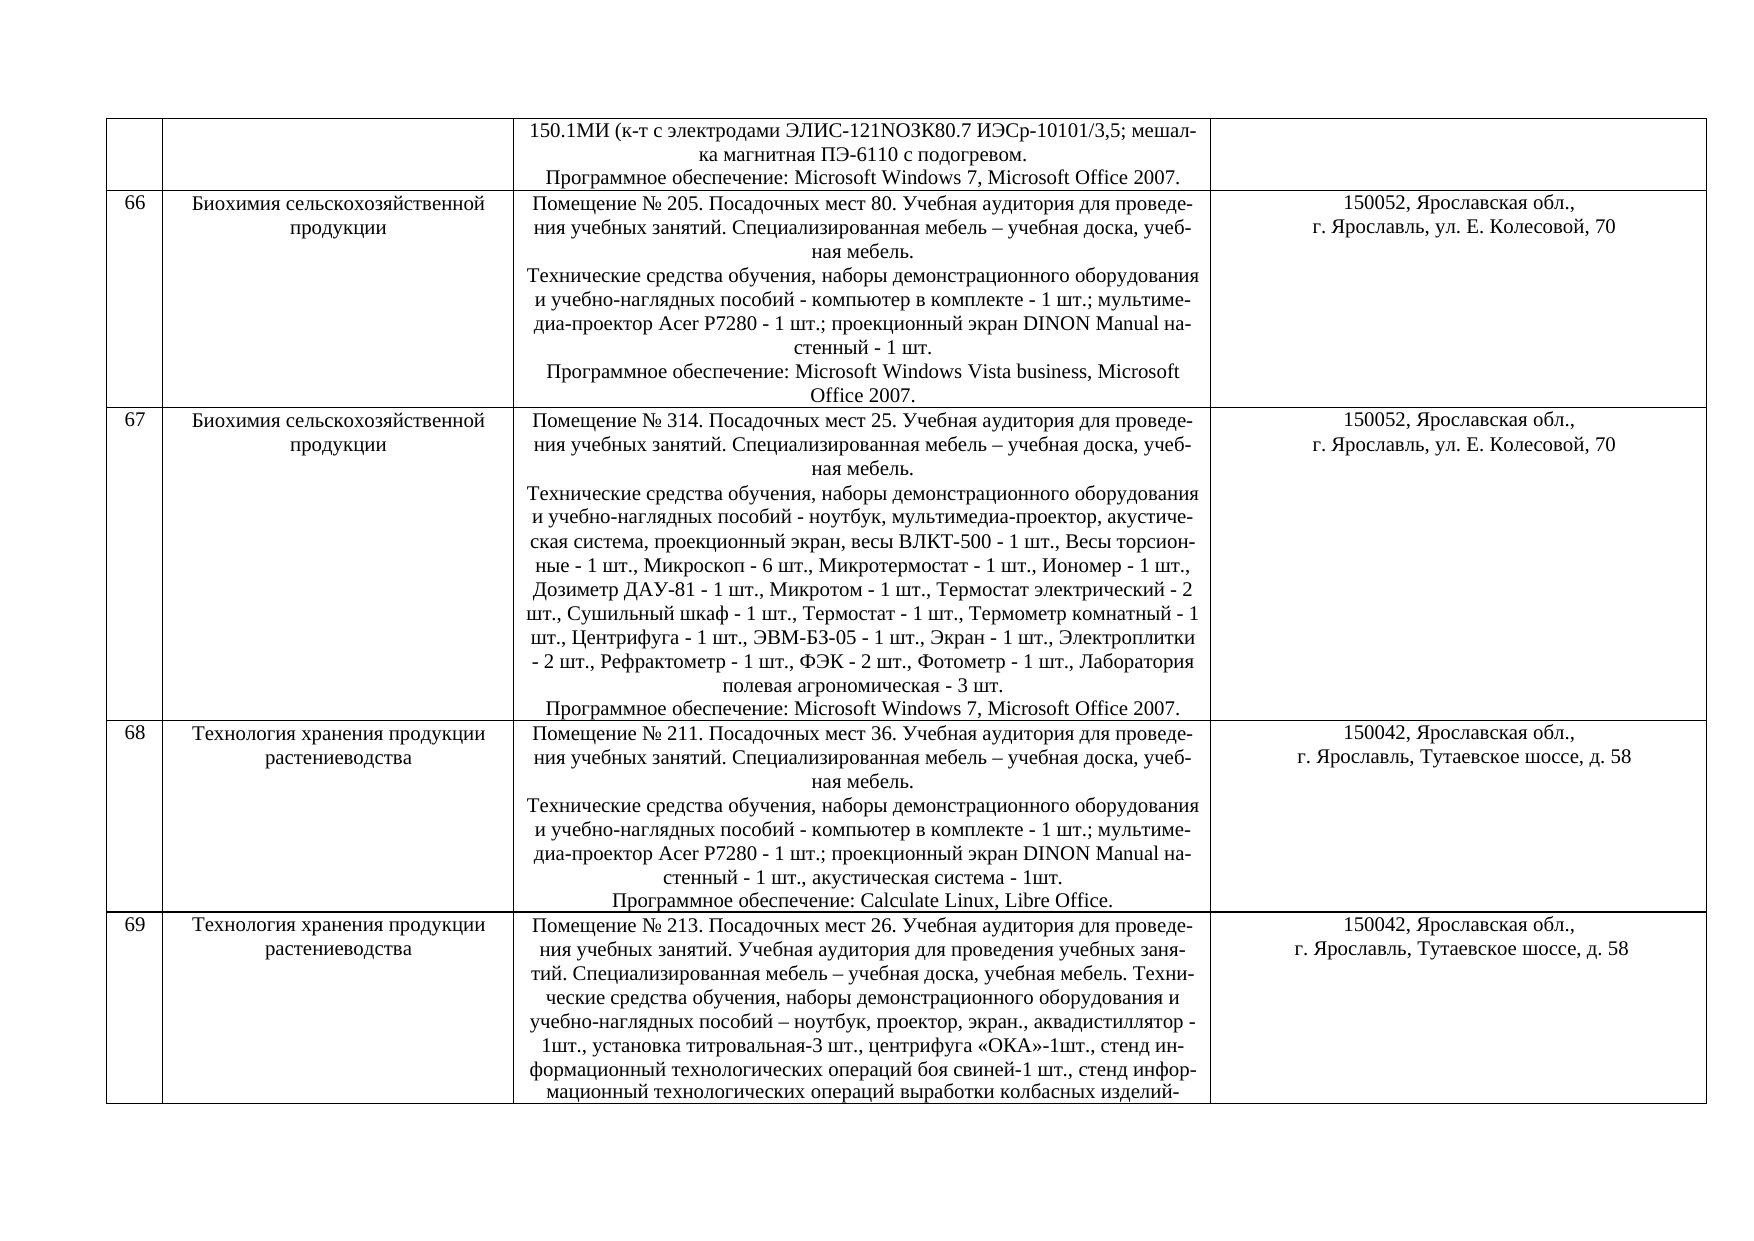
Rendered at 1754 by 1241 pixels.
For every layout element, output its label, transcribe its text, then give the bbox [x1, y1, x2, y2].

table_cell 150042, Ярославская обл., г. Ярославль, Тутаевское шоссе, д. 58 [1211, 721, 1706, 911]
table_header [163, 119, 513, 190]
table_cell Технология хранения продукции растениеводства [163, 913, 513, 1103]
table_cell 66 [107, 191, 162, 407]
table_cell Биохимия сельскохозяйственной продукции [163, 408, 513, 719]
table_cell 150052, Ярославская обл., г. Ярославль, ул. Е. Колесовой, 70 [1211, 191, 1706, 407]
table_cell 150052, Ярославская обл., г. Ярославль, ул. Е. Колесовой, 70 [1211, 408, 1706, 719]
table_cell Биохимия сельскохозяйственной продукции [163, 191, 513, 407]
table_cell 150042, Ярославская обл., г. Ярославль, Тутаевское шоссе, д. 58 [1211, 913, 1706, 1103]
table_cell Помещение № 213. Посадочных мест 26. Учебная аудитория для проведе- ния учебных занятий. Учебная аудитория для проведения учебных заня- тий. Специализированная мебель – учебная доска, учебная мебель. Техни- ческие средства обучения, наборы демонстрационного оборудования и учебно-наглядных пособий – ноутбук, проектор, экран., аквадистиллятор - 1шт., установка титровальная-3 шт., центрифуга «ОКА»-1шт., стенд ин- формационный технологических операций боя свиней-1 шт., стенд инфор- мационный технологических операций выработки колбасных изделий- [514, 913, 1210, 1103]
table_cell Помещение № 211. Посадочных мест 36. Учебная аудитория для проведе- ния учебных занятий. Специализированная мебель – учебная доска, учеб- ная мебель. Технические средства обучения, наборы демонстрационного оборудования и учебно-наглядных пособий - компьютер в комплекте - 1 шт.; мультиме- диа-проектор Acer Р7280 - 1 шт.; проекционный экран DINON Manual на- стенный - 1 шт., акустическая система - 1шт. Программное обеспечение: Calculate Linux, Libre Office. [514, 721, 1210, 911]
table_cell 67 [107, 408, 162, 719]
table_cell Помещение № 205. Посадочных мест 80. Учебная аудитория для проведе- ния учебных занятий. Специализированная мебель – учебная доска, учеб- ная мебель. Технические средства обучения, наборы демонстрационного оборудования и учебно-наглядных пособий - компьютер в комплекте - 1 шт.; мультиме- диа-проектор Acer Р7280 - 1 шт.; проекционный экран DINON Manual на- стенный - 1 шт. Программное обеспечение: Microsoft Windows Vista business, Microsoft Office 2007. [514, 191, 1210, 407]
table_cell 68 [107, 721, 162, 911]
table_cell 69 [107, 913, 162, 1103]
table_cell Помещение № 314. Посадочных мест 25. Учебная аудитория для проведе- ния учебных занятий. Специализированная мебель – учебная доска, учеб- ная мебель. Технические средства обучения, наборы демонстрационного оборудования и учебно-наглядных пособий - ноутбук, мультимедиа-проектор, акустиче- ская система, проекционный экран, весы ВЛКТ-500 - 1 шт., Весы торсион- ные - 1 шт., Микроскоп - 6 шт., Микротермостат - 1 шт., Иономер - 1 шт., Дозиметр ДАУ-81 - 1 шт., Микротом - 1 шт., Термостат электрический - 2 шт., Сушильный шкаф - 1 шт., Термостат - 1 шт., Термометр комнатный - 1 шт., Центрифуга - 1 шт., ЭВМ-БЗ-05 - 1 шт., Экран - 1 шт., Электроплитки - 2 шт., Рефрактометр - 1 шт., ФЭК - 2 шт., Фотометр - 1 шт., Лаборатория полевая агрономическая - 3 шт. Программное обеспечение: Microsoft Windows 7, Microsoft Office 2007. [514, 408, 1210, 719]
table_header [107, 119, 162, 190]
table_header [1211, 119, 1706, 190]
table_header 150.1МИ (к-т с электродами ЭЛИС-121NOЗК80.7 ИЭСр-10101/3,5; мешал- ка магнитная ПЭ-6110 с подогревом. Программное обеспечение: Microsoft Windows 7, Microsoft Office 2007. [514, 119, 1210, 190]
table_cell Технология хранения продукции растениеводства [163, 721, 513, 911]
